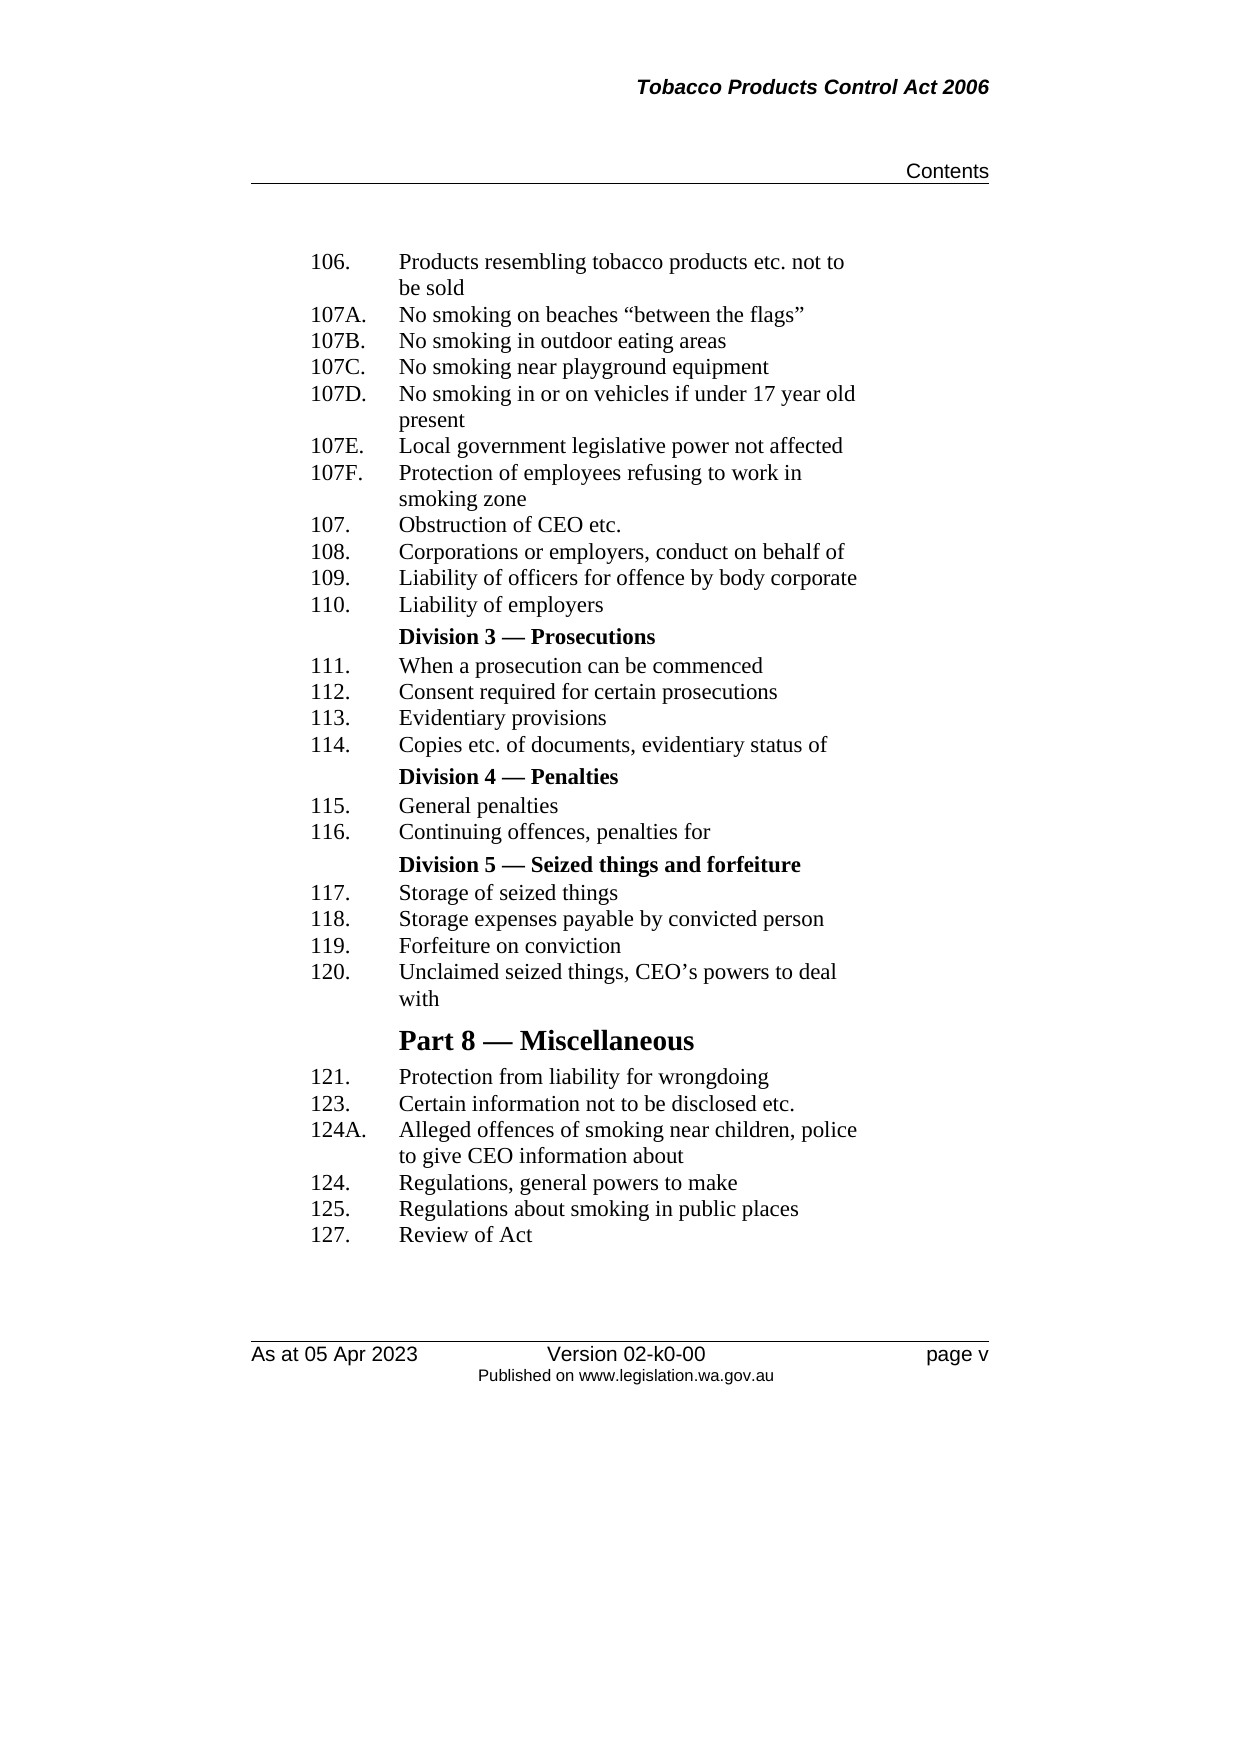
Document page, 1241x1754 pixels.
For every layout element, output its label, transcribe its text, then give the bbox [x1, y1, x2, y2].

text 124. Regulations, general powers to make 67 [310, 1169, 871, 1195]
text 125. Regulations about smoking in public places 68 [310, 1195, 871, 1221]
text 107C. No smoking near playground equipment 53 [310, 353, 871, 380]
text 107A. No smoking on beaches “between the flags” 51 [310, 301, 871, 327]
text 119. Forfeiture on conviction 63 [310, 932, 871, 958]
text 121. Protection from liability for wrongdoing 65 [310, 1063, 871, 1089]
text 124A. Alleged offences of smoking near children, police to give CEO information about 66 [310, 1116, 871, 1169]
text 112. Consent required for certain prosecutions 58 [310, 678, 871, 704]
text 110. Liability of employers 57 [310, 591, 871, 617]
text 113. Evidentiary provisions 59 [310, 704, 871, 731]
text 120. Unclaimed seized things, CEO’s powers to deal with 64 [310, 958, 871, 1011]
text Division 5 — Seized things and forfeiture [399, 851, 871, 877]
text 107E. Local government legislative power not affected 53 [310, 432, 871, 459]
text 111. When a prosecution can be commenced 58 [310, 652, 871, 678]
text Part 8 — Miscellaneous [399, 1023, 871, 1057]
text 117. Storage of seized things 63 [310, 879, 871, 906]
text 127. Review of Act 69 [310, 1221, 871, 1248]
text 116. Continuing offences, penalties for 62 [310, 818, 871, 844]
text 109. Liability of officers for offence by body corporate 56 [310, 564, 871, 591]
text 114. Copies etc. of documents, evidentiary status of 61 [310, 731, 871, 757]
text 107. Obstruction of CEO etc. 55 [310, 512, 871, 538]
text Division 3 — Prosecutions [399, 623, 871, 649]
text 123. Certain information not to be disclosed etc. 65 [310, 1089, 871, 1116]
text Division 4 — Penalties [399, 763, 871, 790]
text 107F. Protection of employees refusing to work in smoking zone 54 [310, 459, 871, 512]
text 118. Storage expenses payable by convicted person 63 [310, 906, 871, 932]
text 106. Products resembling tobacco products etc. not to be sold 51 [310, 248, 871, 301]
text 107D. No smoking in or on vehicles if under 17 year old present 53 [310, 380, 871, 432]
text 115. General penalties 61 [310, 792, 871, 818]
text 107B. No smoking in outdoor eating areas 51 [310, 327, 871, 353]
text 108. Corporations or employers, conduct on behalf of 55 [310, 538, 871, 564]
